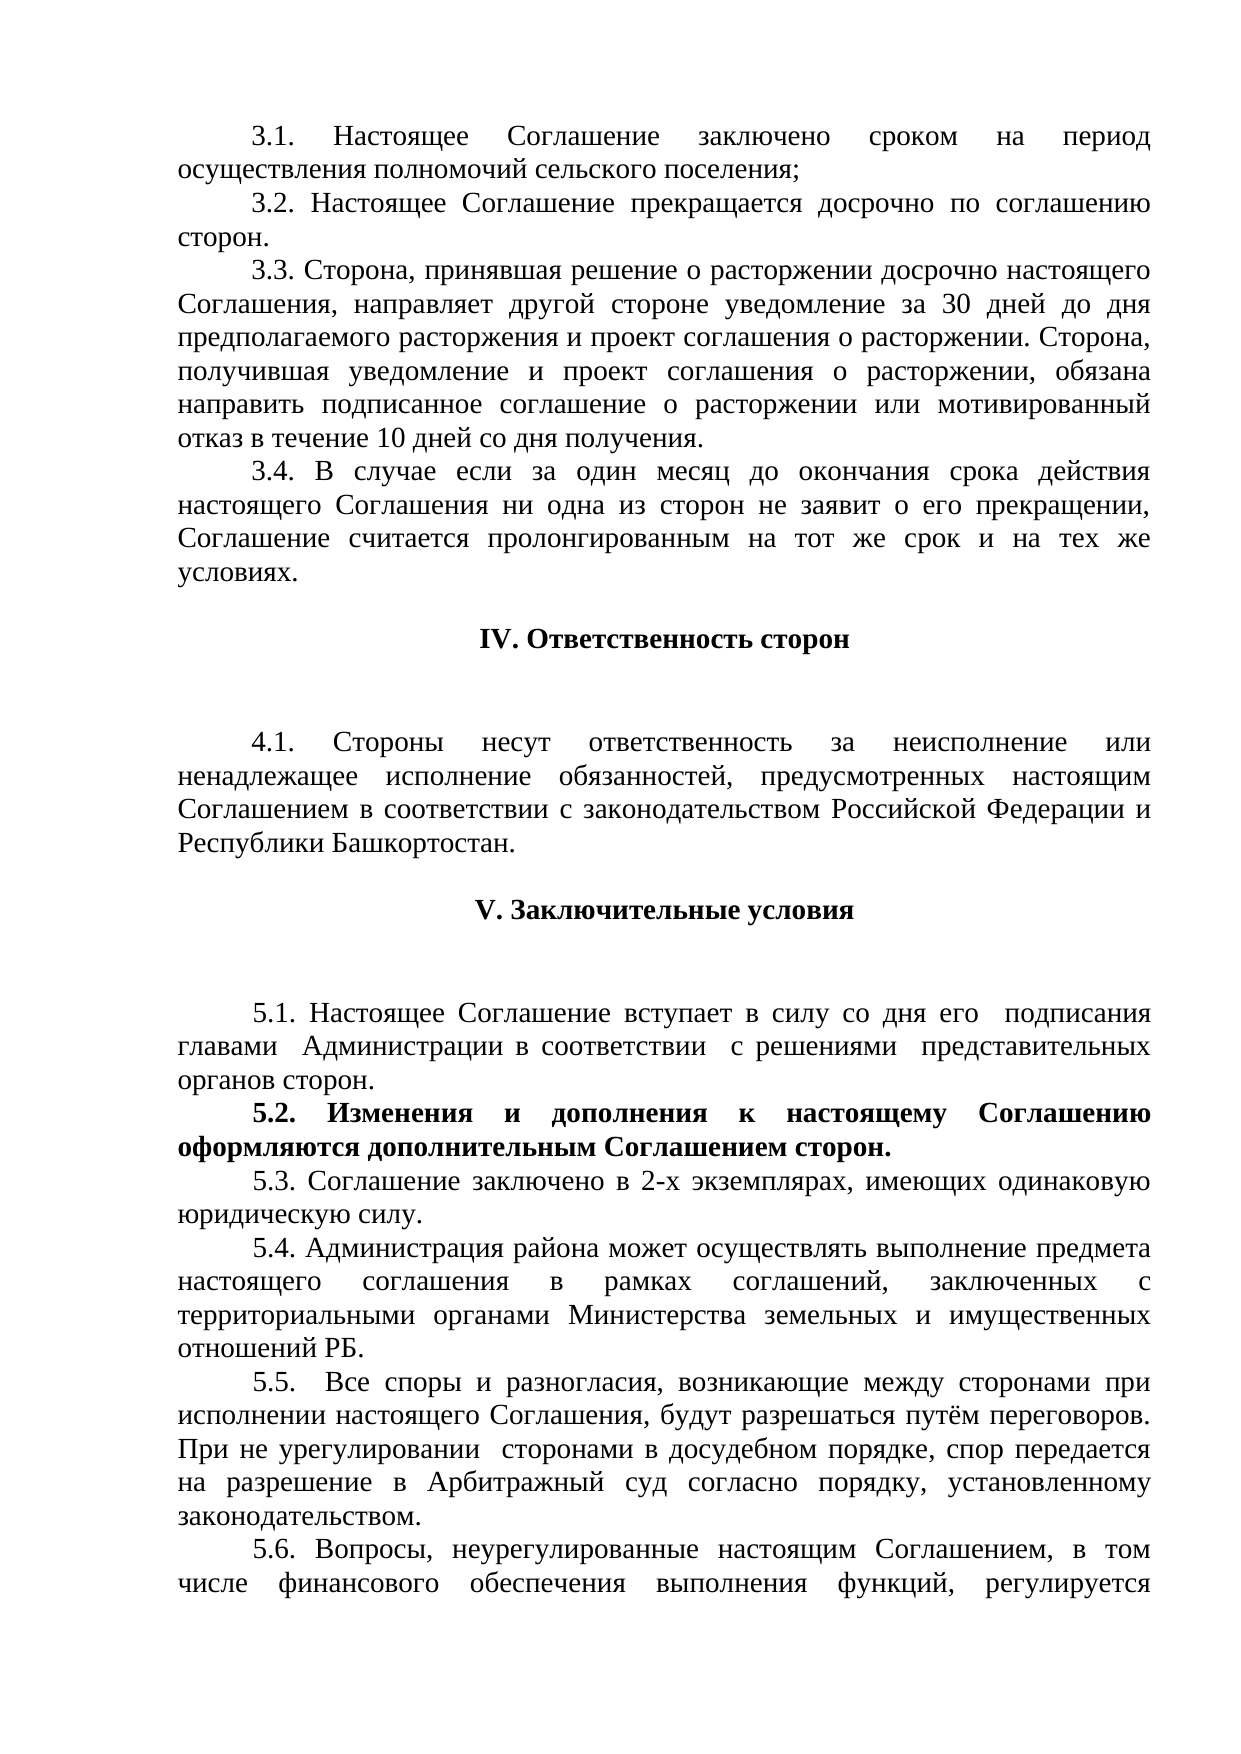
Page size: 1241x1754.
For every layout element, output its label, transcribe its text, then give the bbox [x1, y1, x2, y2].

text 5.1. Настоящее Соглашение вступает в силу со дня его подписания главами Администрации в соответствии с решениями представительных органов сторон. [177, 995, 1152, 1096]
text IV. Ответственность сторон [177, 621, 1152, 655]
text 5.4. Администрация района может осуществлять выполнение предмета настоящего соглашения в рамках соглашений, заключенных с территориальными органами Министерства земельных и имущественных отношений РБ. [177, 1230, 1152, 1364]
text 3.1. Настоящее Соглашение заключено сроком на период осуществления полномочий сельского поселения; [177, 118, 1152, 185]
text 4.1. Стороны несут ответственность за неисполнение или ненадлежащее исполнение обязанностей, предусмотренных настоящим Соглашением в соответствии с законодательством Российской Федерации и Республики Башкортостан. [177, 724, 1152, 858]
text V. Заключительные условия [177, 892, 1152, 926]
text 5.5. Все споры и разногласия, возникающие между сторонами при исполнении настоящего Соглашения, будут разрешаться путём переговоров. При не урегулировании сторонами в досудебном порядке, спор передается на разрешение в Арбитражный суд согласно порядку, установленному законодательством. [177, 1364, 1152, 1532]
text 3.2. Настоящее Соглашение прекращается досрочно по соглашению сторон. [177, 185, 1152, 252]
text 3.3. Сторона, принявшая решение о расторжении досрочно настоящего Соглашения, направляет другой стороне уведомление за 30 дней до дня предполагаемого расторжения и проект соглашения о расторжении. Сторона, получившая уведомление и проект соглашения о расторжении, обязана направить подписанное соглашение о расторжении или мотивированный отказ в течение 10 дней со дня получения. [177, 252, 1152, 453]
text 5.3. Соглашение заключено в 2-х экземплярах, имеющих одинаковую юридическую силу. [177, 1163, 1152, 1230]
text 5.2. Изменения и дополнения к настоящему Соглашению оформляются дополнительным Соглашением сторон. [177, 1096, 1152, 1163]
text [177, 1532, 1152, 1599]
text 3.4. В случае если за один месяц до окончания срока действия настоящего Соглашения ни одна из сторон не заявит о его прекращении, Соглашение считается пролонгированным на тот же срок и на тех же условиях. [177, 453, 1152, 588]
